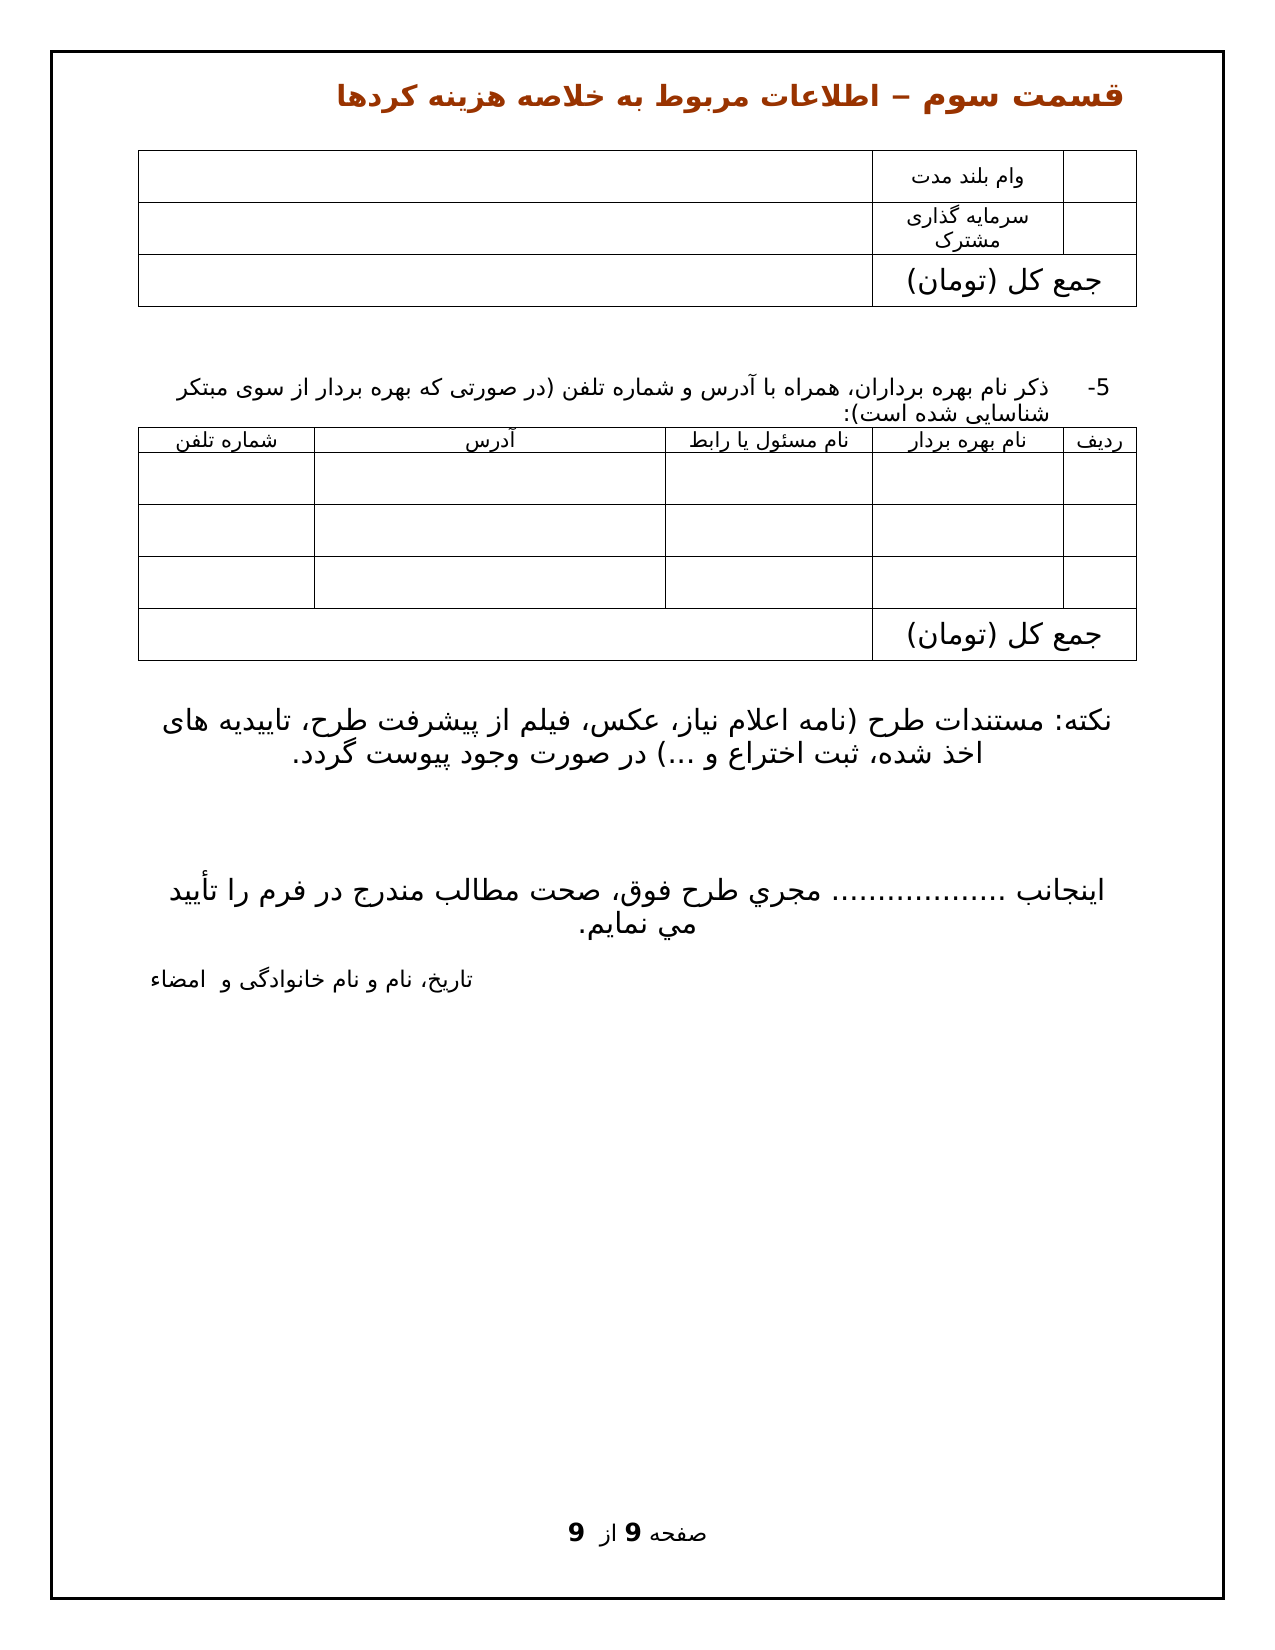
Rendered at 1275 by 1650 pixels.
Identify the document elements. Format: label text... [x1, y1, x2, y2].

table_cell [1064, 203, 1136, 254]
text تاریخ، نام و نام خانوادگی و امضاء [150, 966, 1125, 992]
table_cell سرمایه گذاری مشترک [873, 203, 1063, 254]
table_cell [666, 505, 872, 556]
table_cell [139, 203, 872, 254]
table_cell [139, 151, 872, 202]
table_cell [1064, 151, 1136, 202]
table_cell [315, 557, 665, 608]
table_cell رديف [1064, 428, 1136, 452]
table_cell آدرس [315, 428, 665, 452]
table_cell [873, 453, 1063, 504]
table_cell [139, 453, 314, 504]
table_cell جمع کل (تومان) [873, 609, 1136, 660]
table_cell شماره تلفن [139, 428, 314, 452]
table_cell نام مسئول یا رابط [666, 428, 872, 452]
table_header ذکر نام بهره برداران، همراه با آدرس و شماره تلفن (در صورتی که بهره بردار از سوی مبتکر شناسایی شده است): [139, 349, 1136, 427]
table_cell [1064, 505, 1136, 556]
table_cell [315, 505, 665, 556]
table_cell [1064, 453, 1136, 504]
table_cell [666, 557, 872, 608]
text اينجانب ................... مجري طرح فوق، صحت مطالب مندرج در فرم را تأييد مي نمايم. [150, 873, 1125, 941]
table_cell نام بهره بردار [873, 428, 1063, 452]
table_cell وام بلند مدت [873, 151, 1063, 202]
table_cell [873, 505, 1063, 556]
text نکته: مستندات طرح (نامه اعلام نیاز، عکس، فیلم از پیشرفت طرح، تاییدیه های اخذ شده، ثبت اختراع و ...) در صورت وجود پیوست گردد. [150, 703, 1125, 771]
table_cell [315, 453, 665, 504]
table_cell [139, 255, 872, 306]
table_cell [873, 557, 1063, 608]
table_cell [139, 505, 314, 556]
table_cell [139, 609, 872, 660]
table_cell [1064, 557, 1136, 608]
table_cell [666, 453, 872, 504]
table_cell جمع کل (تومان) [873, 255, 1136, 306]
table_cell [139, 557, 314, 608]
